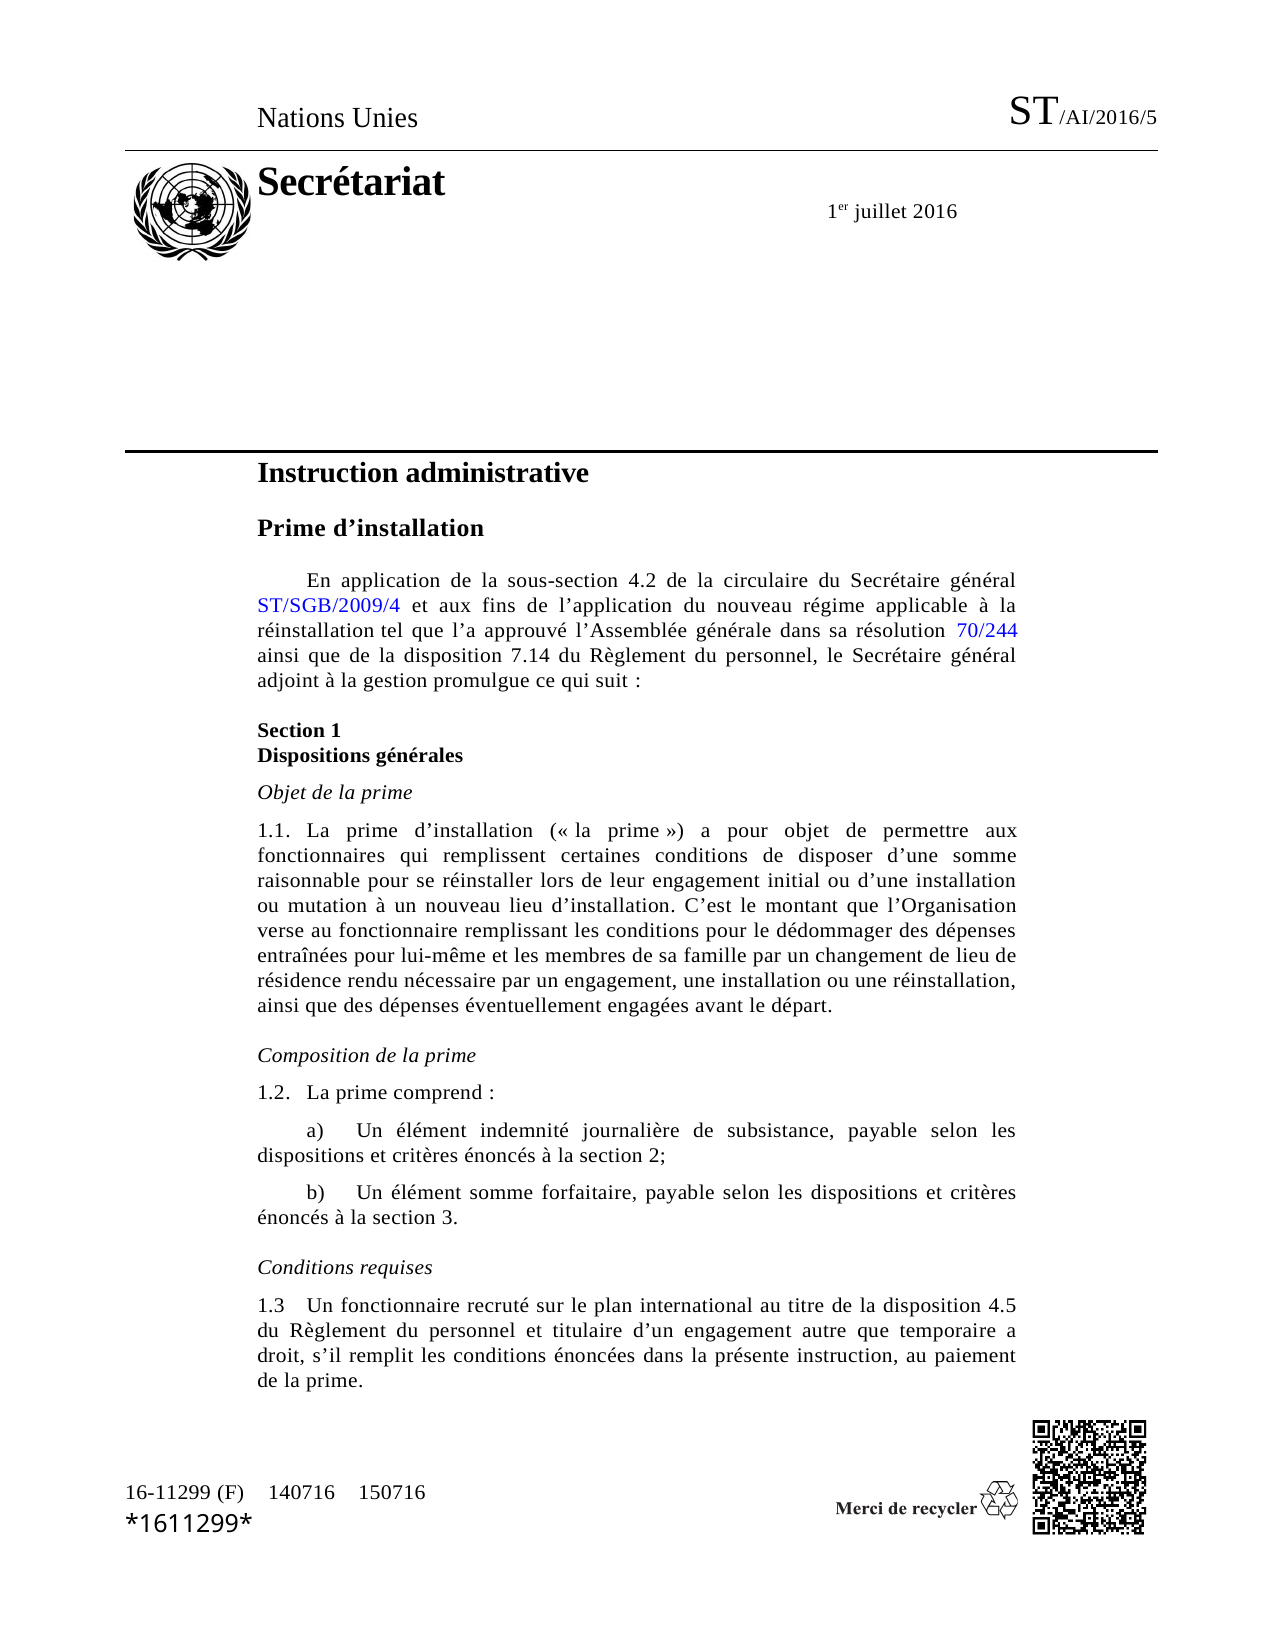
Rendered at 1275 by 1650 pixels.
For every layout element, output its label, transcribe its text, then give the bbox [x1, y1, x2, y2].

picture [835, 1481, 1018, 1520]
list La prime comprend : [257, 1080, 1018, 1105]
text Objet de la prime [125, 780, 1019, 805]
text Prime d’installation [125, 514, 1019, 542]
list Un fonctionnaire recruté sur le plan international au titre de la disposition 4.5 du Règlement du personnel et titulaire d’un engagement autre que temporaire a droit, s’il remplit les conditions énoncées dans la présente instruction, au paiement de la prime. [257, 1292, 1018, 1392]
text Conditions requises [125, 1255, 1019, 1280]
picture [1032, 1420, 1147, 1535]
picture [133, 163, 251, 261]
text En application de la sous-section 4.2 de la circulaire du Secrétaire général ST/SGB/2009/4 et aux fins de l’application du nouveau régime applicable à la réinstallation tel que l’a approuvé l’Assemblée générale dans sa résolution 70/244 ainsi que de la disposition 7.14 du Règlement du personnel, le Secrétaire général adjoint à la gestion promulgue ce qui suit : [257, 567, 1018, 692]
text a) Un élément indemnité journalière de subsistance, payable selon les dispositions et critères énoncés à la section 2; [257, 1117, 1018, 1167]
list La prime d’installation (« la prime ») a pour objet de permettre aux fonctionnaires qui remplissent certaines conditions de disposer d’une somme raisonnable pour se réinstaller lors de leur engagement initial ou d’une installation ou mutation à un nouveau lieu d’installation. C’est le montant que l’Organisation verse au fonctionnaire remplissant les conditions pour le dédommager des dépenses entraînées pour lui-même et les membres de sa famille par un changement de lieu de résidence rendu nécessaire par un engagement, une installation ou une réinstallation, ainsi que des dépenses éventuellement engagées avant le départ. [257, 817, 1018, 1017]
text Composition de la prime [125, 1042, 1019, 1067]
text Section 1 Dispositions générales [125, 717, 1019, 767]
text b) Un élément somme forfaitaire, payable selon les dispositions et critères énoncés à la section 3. [257, 1180, 1018, 1230]
text Instruction administrative [125, 458, 1019, 489]
